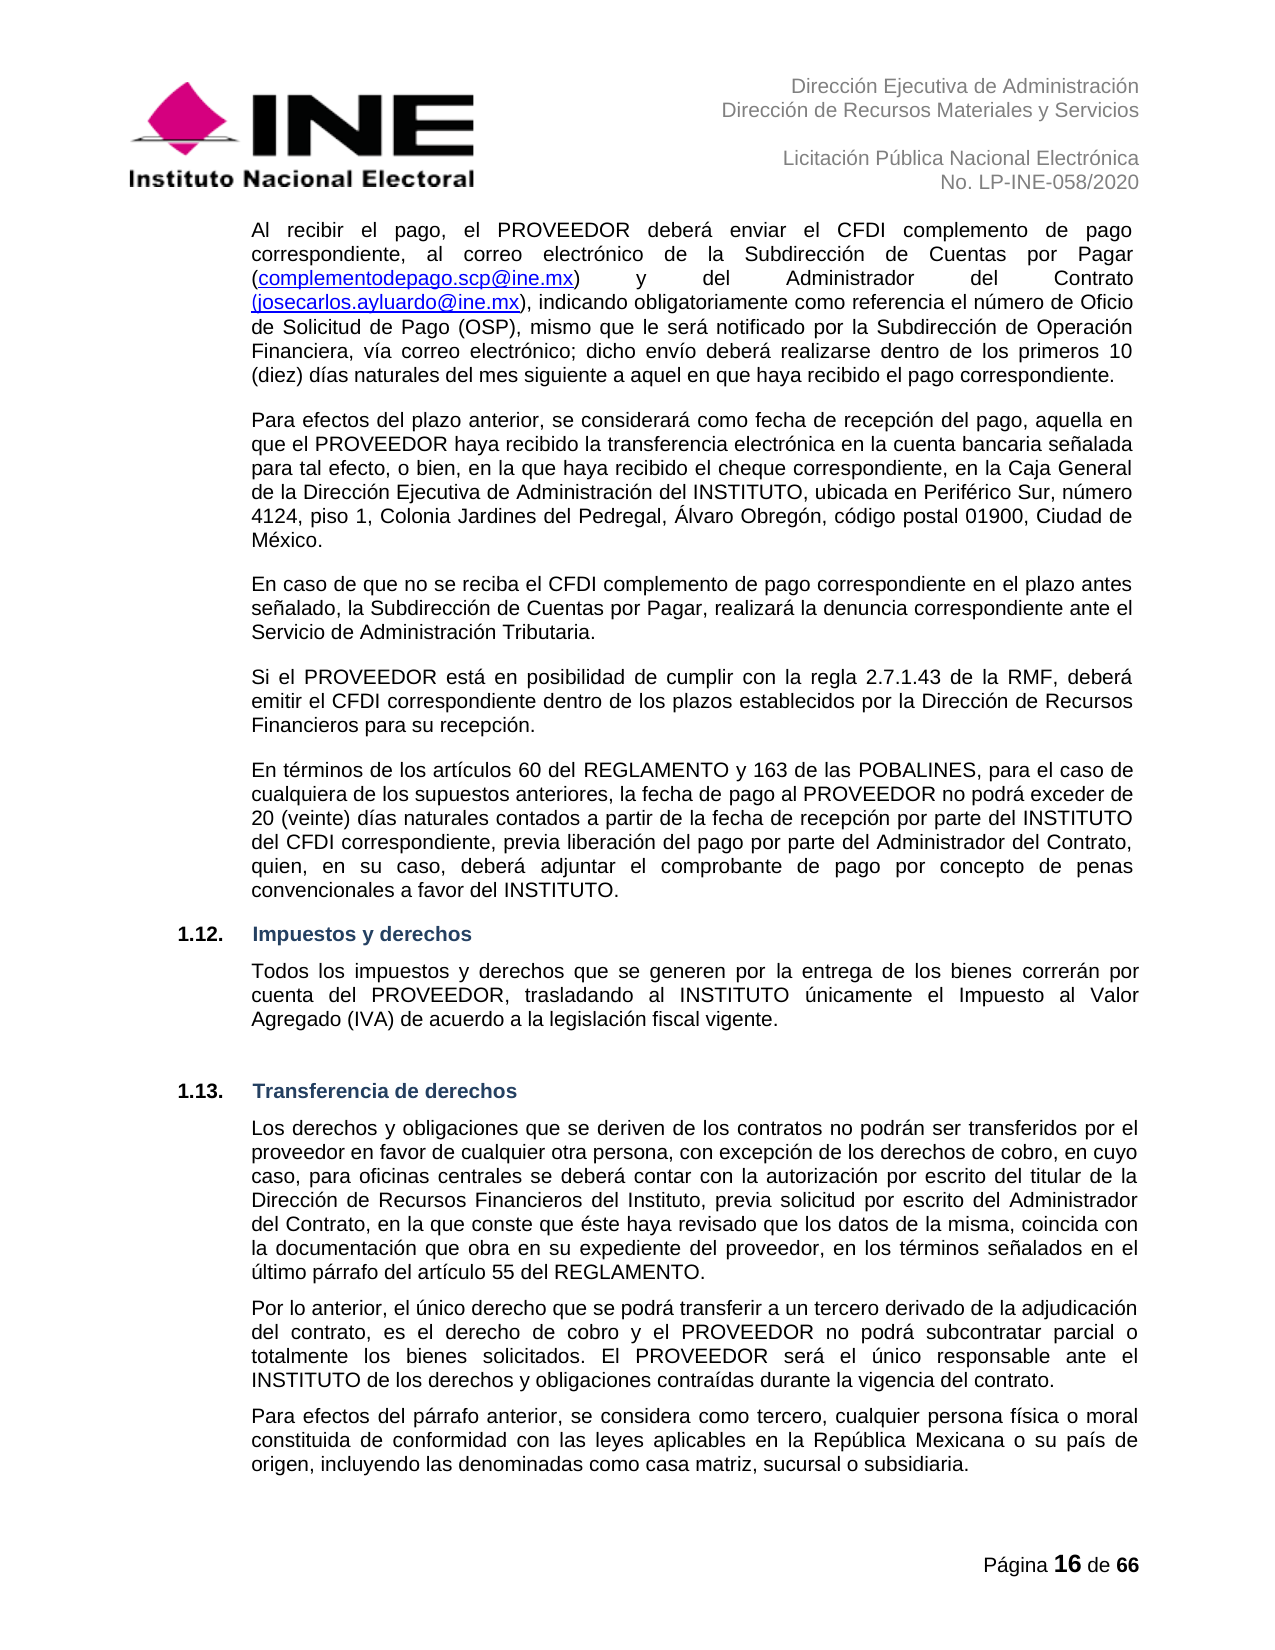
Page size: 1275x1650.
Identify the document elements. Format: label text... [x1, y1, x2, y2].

text Los derechos y obligaciones que se deriven de los contratos no podrán ser transferidos por el proveedor en favor de cualquier otra persona, con excepción de los derechos de cobro, en cuyo caso, para oficinas centrales se deberá contar con la autorización por escrito del titular de la Dirección de Recursos Financieros del Instituto, previa solicitud por escrito del Administrador del Contrato, en la que conste que éste haya revisado que los datos de la misma, coincida con la documentación que obra en su expediente del proveedor, en los términos señalados en el último párrafo del artículo 55 del REGLAMENTO. [251, 1116, 1139, 1283]
text Por lo anterior, el único derecho que se podrá transferir a un tercero derivado de la adjudicación del contrato, es el derecho de cobro y el PROVEEDOR no podrá subcontratar parcial o totalmente los bienes solicitados. El PROVEEDOR será el único responsable ante el INSTITUTO de los derechos y obligaciones contraídas durante la vigencia del contrato. [251, 1296, 1139, 1392]
picture [129, 82, 474, 187]
text Al recibir el pago, el PROVEEDOR deberá enviar el CFDI complemento de pago correspondiente, al correo electrónico de la Subdirección de Cuentas por Pagar (complementodepago.scp@ine.mx) y del Administrador del Contrato (josecarlos.ayluardo@ine.mx), indicando obligatoriamente como referencia el número de Oficio de Solicitud de Pago (OSP), mismo que le será notificado por la Subdirección de Operación Financiera, vía correo electrónico; dicho envío deberá realizarse dentro de los primeros 10 (diez) días naturales del mes siguiente a aquel en que haya recibido el pago correspondiente. [251, 218, 1134, 387]
text Si el PROVEEDOR está en posibilidad de cumplir con la regla 2.7.1.43 de la RMF, deberá emitir el CFDI correspondiente dentro de los plazos establecidos por la Dirección de Recursos Financieros para su recepción. [251, 665, 1134, 737]
text En caso de que no se reciba el CFDI complemento de pago correspondiente en el plazo antes señalado, la Subdirección de Cuentas por Pagar, realizará la denuncia correspondiente ante el Servicio de Administración Tributaria. [251, 572, 1134, 644]
subtitle Transferencia de derechos [177, 1079, 1139, 1103]
text Para efectos del plazo anterior, se considerará como fecha de recepción del pago, aquella en que el PROVEEDOR haya recibido la transferencia electrónica en la cuenta bancaria señalada para tal efecto, o bien, en la que haya recibido el cheque correspondiente, en la Caja General de la Dirección Ejecutiva de Administración del INSTITUTO, ubicada en Periférico Sur, número 4124, piso 1, Colonia Jardines del Pedregal, Álvaro Obregón, código postal 01900, Ciudad de México. [251, 408, 1134, 551]
subtitle Impuestos y derechos [177, 922, 1139, 946]
text Todos los impuestos y derechos que se generen por la entrega de los bienes correrán por cuenta del PROVEEDOR, trasladando al INSTITUTO únicamente el Impuesto al Valor Agregado (IVA) de acuerdo a la legislación fiscal vigente. [251, 959, 1139, 1031]
text En términos de los artículos 60 del REGLAMENTO y 163 de las POBALINES, para el caso de cualquiera de los supuestos anteriores, la fecha de pago al PROVEEDOR no podrá exceder de 20 (veinte) días naturales contados a partir de la fecha de recepción por parte del INSTITUTO del CFDI correspondiente, previa liberación del pago por parte del Administrador del Contrato, quien, en su caso, deberá adjuntar el comprobante de pago por concepto de penas convencionales a favor del INSTITUTO. [251, 758, 1134, 901]
text Para efectos del párrafo anterior, se considera como tercero, cualquier persona física o moral constituida de conformidad con las leyes aplicables en la República Mexicana o su país de origen, incluyendo las denominadas como casa matriz, sucursal o subsidiaria. [251, 1404, 1139, 1476]
